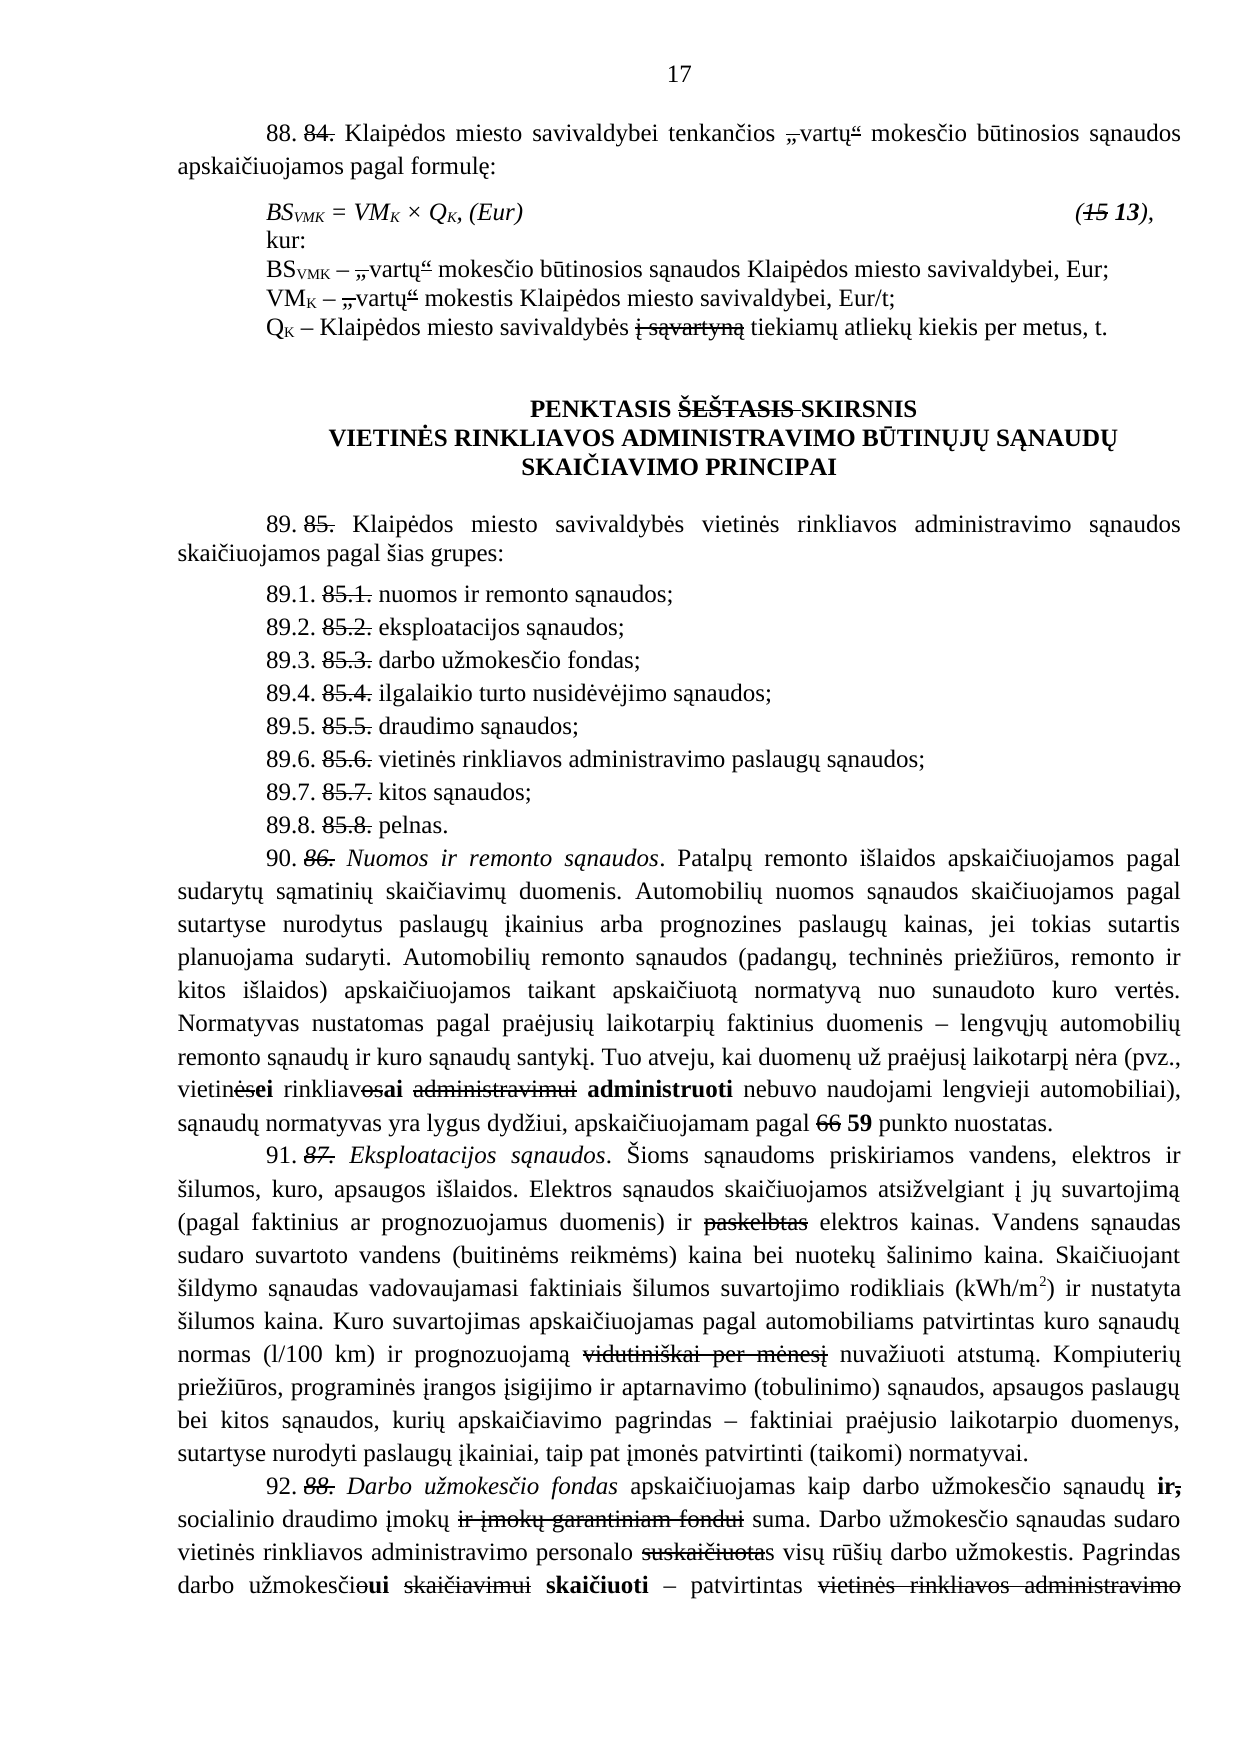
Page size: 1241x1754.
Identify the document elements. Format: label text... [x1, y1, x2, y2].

list 85.5. draudimo sąnaudos; [177, 711, 1181, 740]
subtitle penktasis Šeštasis SKIRSNIS [177, 394, 1181, 423]
text BSVMK = VMK × QK, (Eur) (15 13), [177, 197, 1181, 225]
text kur: [177, 225, 1181, 254]
text BSVMK – „vartų“ mokesčio būtinosios sąnaudos Klaipėdos miesto savivaldybei, Eur; [177, 254, 1181, 283]
text VMK – „vartų“ mokestis Klaipėdos miesto savivaldybei, Eur/t; [177, 283, 1181, 312]
list 87. Eksploatacijos sąnaudos. Šioms sąnaudoms priskiriamos vandens, elektros ir šilumos, kuro, apsaugos išlaidos. Elektros sąnaudos skaičiuojamos atsižvelgiant į jų suvartojimą (pagal faktinius ar prognozuojamus duomenis) ir paskelbtas elektros kainas. Vandens sąnaudas sudaro suvartoto vandens (buitinėms reikmėms) kaina bei nuotekų šalinimo kaina. Skaičiuojant šildymo sąnaudas vadovaujamasi faktiniais šilumos suvartojimo rodikliais (kWh/m2) ir nustatyta šilumos kaina. Kuro suvartojimas apskaičiuojamas pagal automobiliams patvirtintas kuro sąnaudų normas (l/100 km) ir prognozuojamą vidutiniškai per mėnesį nuvažiuoti atstumą. Kompiuterių priežiūros, programinės įrangos įsigijimo ir aptarnavimo (tobulinimo) sąnaudos, apsaugos paslaugų bei kitos sąnaudos, kurių apskaičiavimo pagrindas – faktiniai praėjusio laikotarpio duomenys, sutartyse nurodyti paslaugų įkainiai, taip pat įmonės patvirtinti (taikomi) normatyvai. [177, 1141, 1181, 1467]
list 85.8. pelnas. [177, 810, 1181, 839]
list 85.2. eksploatacijos sąnaudos; [177, 612, 1181, 641]
list 86. Nuomos ir remonto sąnaudos. Patalpų remonto išlaidos apskaičiuojamos pagal sudarytų sąmatinių skaičiavimų duomenis. Automobilių nuomos sąnaudos skaičiuojamos pagal sutartyse nurodytus paslaugų įkainius arba prognozines paslaugų kainas, jei tokias sutartis planuojama sudaryti. Automobilių remonto sąnaudos (padangų, techninės priežiūros, remonto ir kitos išlaidos) apskaičiuojamos taikant apskaičiuotą normatyvą nuo sunaudoto kuro vertės. Normatyvas nustatomas pagal praėjusių laikotarpių faktinius duomenis – lengvųjų automobilių remonto sąnaudų ir kuro sąnaudų santykį. Tuo atveju, kai duomenų už praėjusį laikotarpį nėra (pvz., vietinėsei rinkliavosai administravimui administruoti nebuvo naudojami lengvieji automobiliai), sąnaudų normatyvas yra lygus dydžiui, apskaičiuojamam pagal 66 59 punkto nuostatas. [177, 843, 1181, 1136]
list 85.1. nuomos ir remonto sąnaudos; [177, 579, 1181, 608]
list 85.4. ilgalaikio turto nusidėvėjimo sąnaudos; [177, 678, 1181, 707]
list 85. Klaipėdos miesto savivaldybės vietinės rinkliavos administravimo sąnaudos skaičiuojamos pagal šias grupes: [177, 509, 1181, 567]
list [177, 1471, 1181, 1599]
list 85.7. kitos sąnaudos; [177, 777, 1181, 806]
list 85.3. darbo užmokesčio fondas; [177, 645, 1181, 674]
list 85.6. vietinės rinkliavos administravimo paslaugų sąnaudos; [177, 744, 1181, 773]
list 84. Klaipėdos miesto savivaldybei tenkančios „vartų“ mokesčio būtinosios sąnaudos apskaičiuojamos pagal formulę: [177, 118, 1181, 180]
subtitle VIETINĖS RINKLIAVOS ADMINISTRAVIMO BŪTINŲJŲ SĄNAUDŲ SKAIČIAVIMO PRINCIPAI [177, 423, 1181, 481]
text QK – Klaipėdos miesto savivaldybės į sąvartyną tiekiamų atliekų kiekis per metus, t. [177, 312, 1181, 340]
